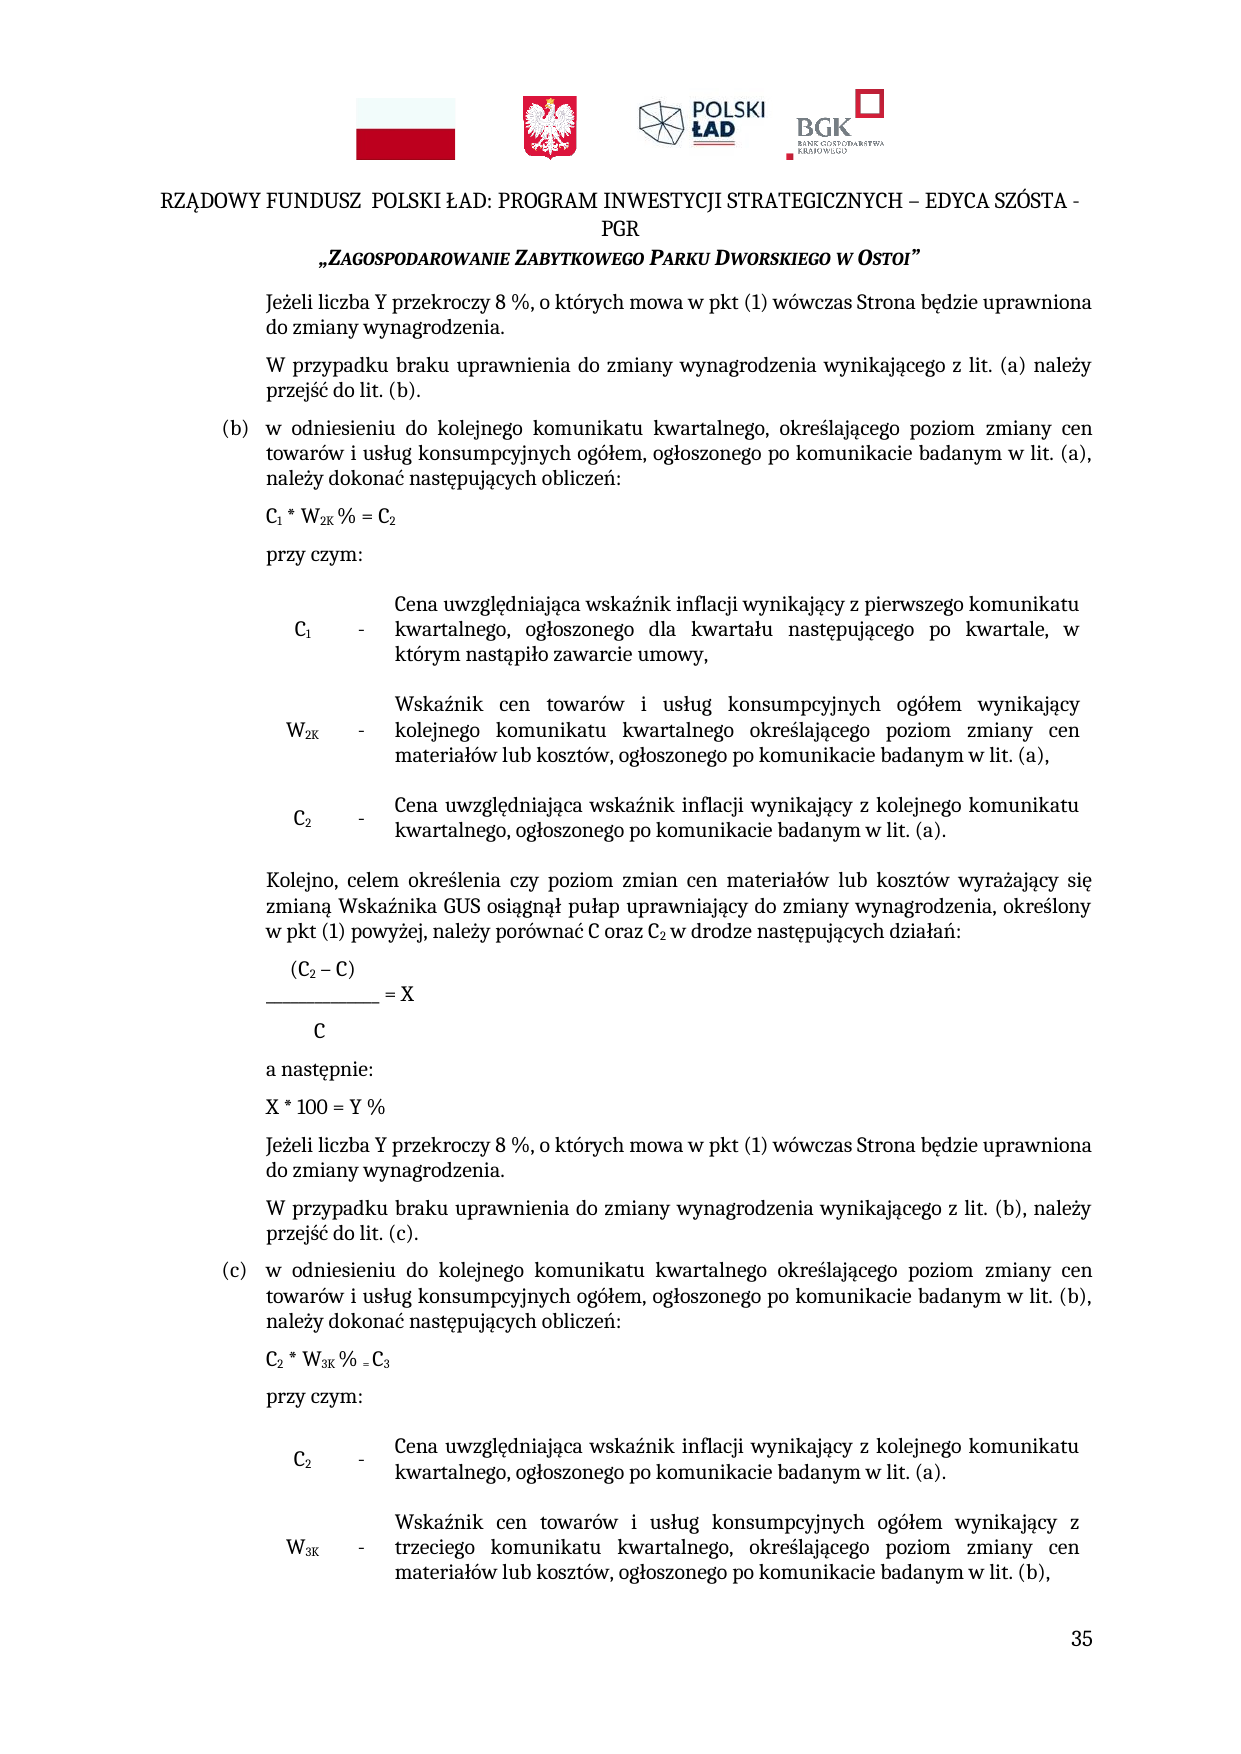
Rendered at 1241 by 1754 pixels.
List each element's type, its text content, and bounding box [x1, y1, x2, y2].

text ______________ = X [266, 982, 1093, 1007]
table_cell Cena uwzględniająca wskaźnik inflacji wynikający z kolejnego komunikatu kwartalnego, ogłoszonego po komunikacie badanym w lit. (a). [383, 780, 1092, 856]
table_cell W3K [266, 1497, 339, 1598]
text Jeżeli liczba Y przekroczy 8 %, o których mowa w pkt (1) wówczas Strona będzie uprawniona do zmiany wynagrodzenia. [266, 1132, 1093, 1183]
table_cell - [339, 780, 383, 856]
text W przypadku braku uprawnienia do zmiany wynagrodzenia wynikającego z lit. (b), należy przejść do lit. (c). [266, 1195, 1093, 1246]
text C [266, 1019, 1093, 1044]
text Kolejno, celem określenia czy poziom zmian cen materiałów lub kosztów wyrażający się zmianą Wskaźnika GUS osiągnął pułap uprawniający do zmiany wynagrodzenia, określony w pkt (1) powyżej, należy porównać C oraz C2 w drodze następujących działań: [266, 868, 1093, 944]
table_header Cena uwzględniająca wskaźnik inflacji wynikający z pierwszego komunikatu kwartalnego, ogłoszonego dla kwartału następującego po kwartale, w którym nastąpiło zawarcie umowy, [383, 579, 1092, 680]
list C1 * W2K % = C2 [266, 504, 1093, 529]
table_cell - [339, 1497, 383, 1598]
picture [523, 96, 577, 160]
text X * 100 = Y % [266, 1095, 1093, 1120]
table_cell - [339, 680, 383, 780]
text W przypadku braku uprawnienia do zmiany wynagrodzenia wynikającego z lit. (a) należy przejść do lit. (b). [266, 353, 1093, 403]
text (C2 – C) [266, 956, 1093, 982]
table_cell Wskaźnik cen towarów i usług konsumpcyjnych ogółem wynikający kolejnego komunikatu kwartalnego określającego poziom zmiany cen materiałów lub kosztów, ogłoszonego po komunikacie badanym w lit. (a), [383, 680, 1092, 780]
list C2 * W3K % = C3 [266, 1346, 1093, 1372]
text Jeżeli liczba Y przekroczy 8 %, o których mowa w pkt (1) wówczas Strona będzie uprawniona do zmiany wynagrodzenia. [266, 290, 1093, 340]
text przy czym: [148, 541, 1093, 567]
list w odniesieniu do kolejnego komunikatu kwartalnego, określającego poziom zmiany cen towarów i usług konsumpcyjnych ogółem, ogłoszonego po komunikacie badanym w lit. (a), należy dokonać następujących obliczeń: [221, 416, 1093, 491]
picture [618, 73, 884, 160]
table_cell C2 [266, 780, 339, 856]
list w odniesieniu do kolejnego komunikatu kwartalnego określającego poziom zmiany cen towarów i usług konsumpcyjnych ogółem, ogłoszonego po komunikacie badanym w lit. (b), należy dokonać następujących obliczeń: [221, 1258, 1093, 1334]
table_header C2 [266, 1422, 339, 1497]
text a następnie: [266, 1057, 1093, 1082]
table_cell W2K [266, 680, 339, 780]
table_header Cena uwzględniająca wskaźnik inflacji wynikający z kolejnego komunikatu kwartalnego, ogłoszonego po komunikacie badanym w lit. (a). [383, 1422, 1092, 1497]
table_cell Wskaźnik cen towarów i usług konsumpcyjnych ogółem wynikający z trzeciego komunikatu kwartalnego, określającego poziom zmiany cen materiałów lub kosztów, ogłoszonego po komunikacie badanym w lit. (b), [383, 1497, 1092, 1598]
table_header C1 [266, 579, 339, 680]
table_header - [339, 579, 383, 680]
text przy czym: [266, 1384, 1093, 1409]
table_header - [339, 1422, 383, 1497]
picture [356, 98, 456, 160]
